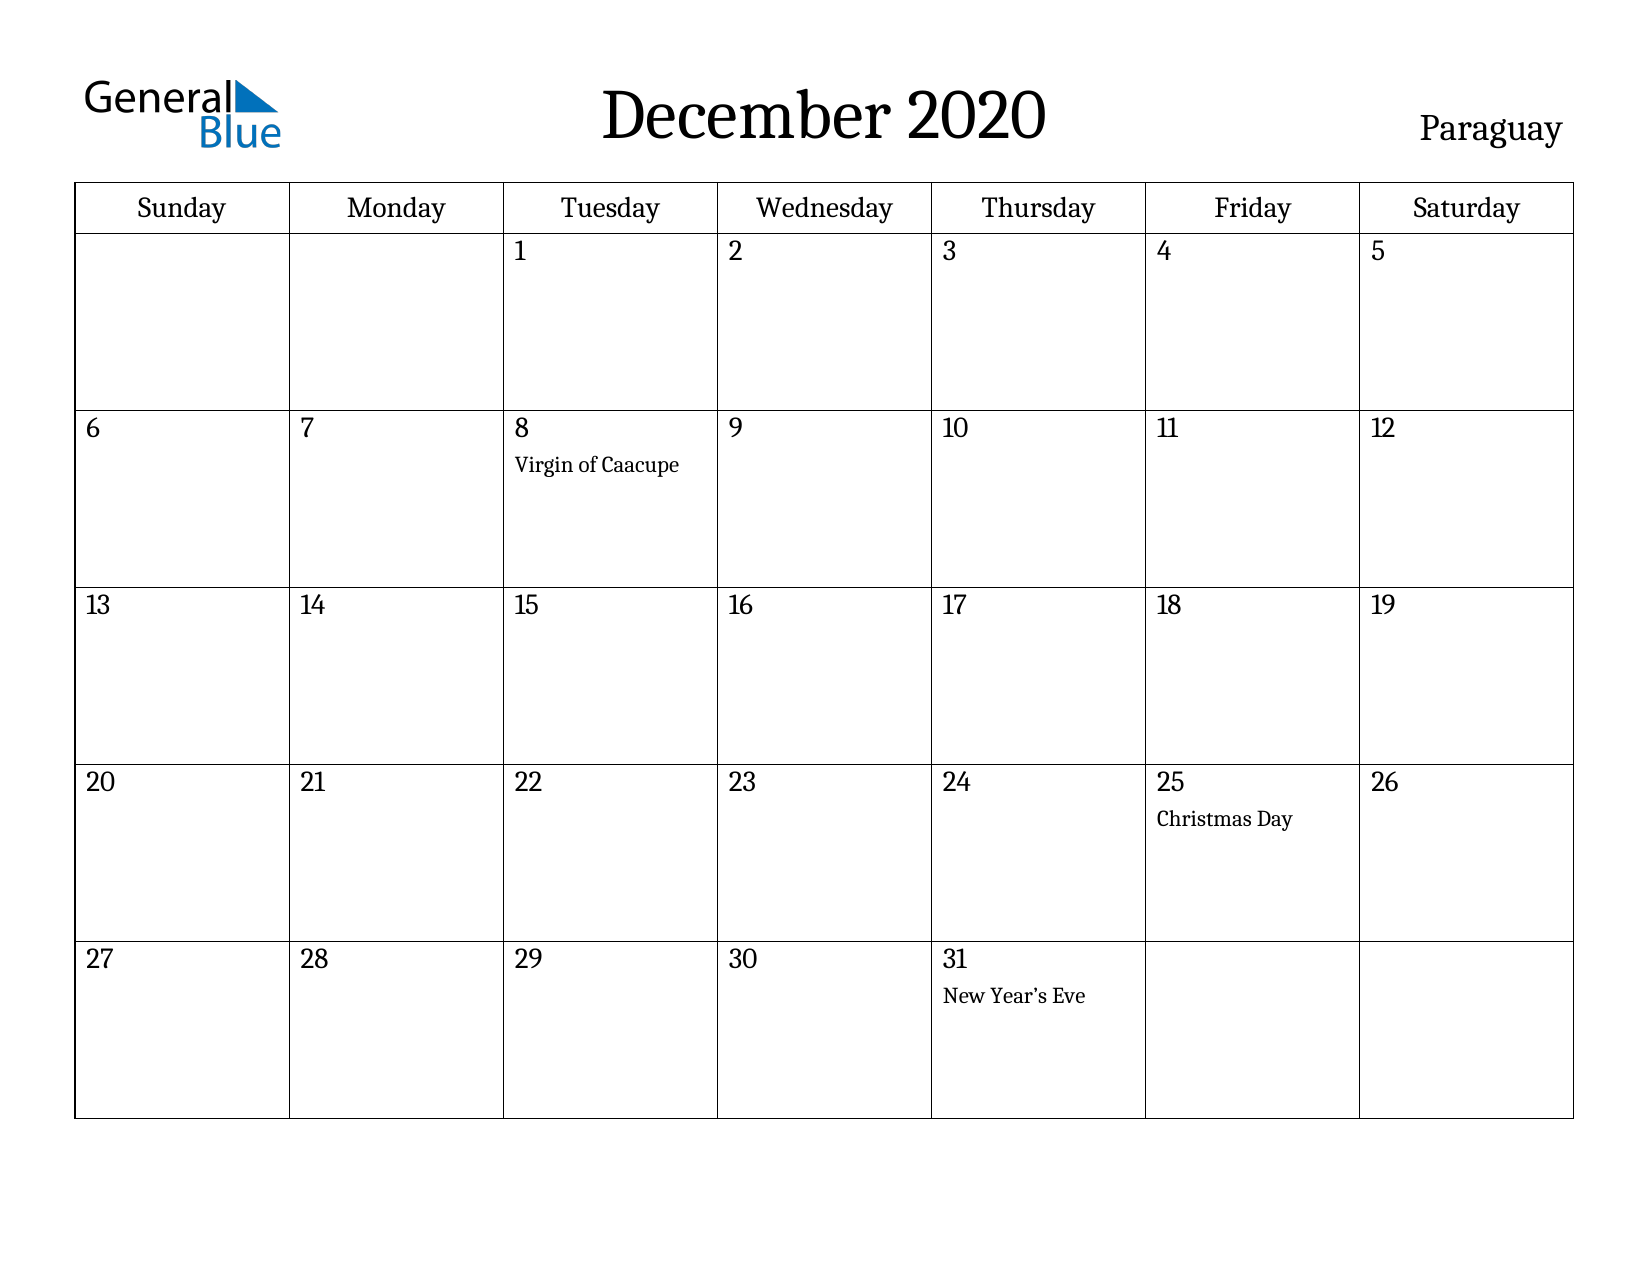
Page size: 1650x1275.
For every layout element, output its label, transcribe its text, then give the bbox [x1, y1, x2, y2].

table_cell [718, 806, 931, 941]
table_header December 2020 [503, 75, 1146, 182]
table_cell [932, 452, 1145, 587]
table_cell [718, 629, 931, 764]
table_cell [290, 452, 503, 587]
table_cell Wednesday [718, 183, 931, 233]
table_cell Friday [1146, 183, 1359, 233]
table_cell 19 [1360, 588, 1573, 629]
table_cell [1146, 983, 1359, 1118]
table_cell [504, 629, 717, 764]
table_cell [718, 452, 931, 587]
table_cell 26 [1360, 765, 1573, 806]
table_cell 18 [1146, 588, 1359, 629]
table_cell 9 [718, 411, 931, 452]
table_cell 27 [76, 942, 289, 983]
table_cell [1360, 275, 1573, 410]
table_cell [1146, 452, 1359, 587]
table_cell Tuesday [504, 183, 717, 233]
table_cell 7 [290, 411, 503, 452]
table_cell [290, 806, 503, 941]
table_cell [76, 629, 289, 764]
table_cell [76, 275, 289, 410]
table_cell 11 [1146, 411, 1359, 452]
table_cell 2 [718, 234, 931, 275]
table_cell [718, 983, 931, 1118]
table_cell [290, 983, 503, 1118]
table_cell Monday [290, 183, 503, 233]
table_cell [932, 806, 1145, 941]
table_cell [1360, 983, 1573, 1118]
table_cell 24 [932, 765, 1145, 806]
table_cell [1360, 806, 1573, 941]
table_cell 23 [718, 765, 931, 806]
table_cell 15 [504, 588, 717, 629]
table_cell 21 [290, 765, 503, 806]
table_cell [932, 629, 1145, 764]
table_cell Saturday [1360, 183, 1573, 233]
table_cell 20 [76, 765, 289, 806]
table_cell [290, 275, 503, 410]
table_cell [1146, 275, 1359, 410]
table_cell [290, 629, 503, 764]
table_cell Sunday [76, 183, 289, 233]
table_cell [76, 806, 289, 941]
table_cell [504, 275, 717, 410]
table_cell 14 [290, 588, 503, 629]
table_cell 6 [76, 411, 289, 452]
table_cell [1146, 942, 1359, 983]
table_cell [1360, 629, 1573, 764]
table_cell [76, 452, 289, 587]
table_cell 5 [1360, 234, 1573, 275]
table_cell 31 [932, 942, 1145, 983]
table_cell 30 [718, 942, 931, 983]
table_cell 22 [504, 765, 717, 806]
table_cell [504, 806, 717, 941]
table_cell [932, 275, 1145, 410]
table_cell [76, 983, 289, 1118]
table_cell 13 [76, 588, 289, 629]
table_cell 16 [718, 588, 931, 629]
table_cell 4 [1146, 234, 1359, 275]
table_cell [1146, 629, 1359, 764]
table_cell 17 [932, 588, 1145, 629]
table_cell 28 [290, 942, 503, 983]
table_cell 29 [504, 942, 717, 983]
table_cell 1 [504, 234, 717, 275]
table_cell [290, 234, 503, 275]
table_cell 8 [504, 411, 717, 452]
table_cell 10 [932, 411, 1145, 452]
table_cell [1360, 452, 1573, 587]
table_header Paraguay [1146, 75, 1574, 182]
table_cell [504, 983, 717, 1118]
table_cell [718, 275, 931, 410]
table_header [75, 75, 503, 182]
table_cell 3 [932, 234, 1145, 275]
table_cell 25 [1146, 765, 1359, 806]
table_cell Virgin of Caacupe [504, 452, 717, 587]
table_cell 12 [1360, 411, 1573, 452]
table_cell [76, 234, 289, 275]
table_cell Thursday [932, 183, 1145, 233]
table_cell New Year’s Eve [932, 983, 1145, 1118]
picture [85, 80, 281, 148]
table_cell [1360, 942, 1573, 983]
table_cell Christmas Day [1146, 806, 1359, 941]
